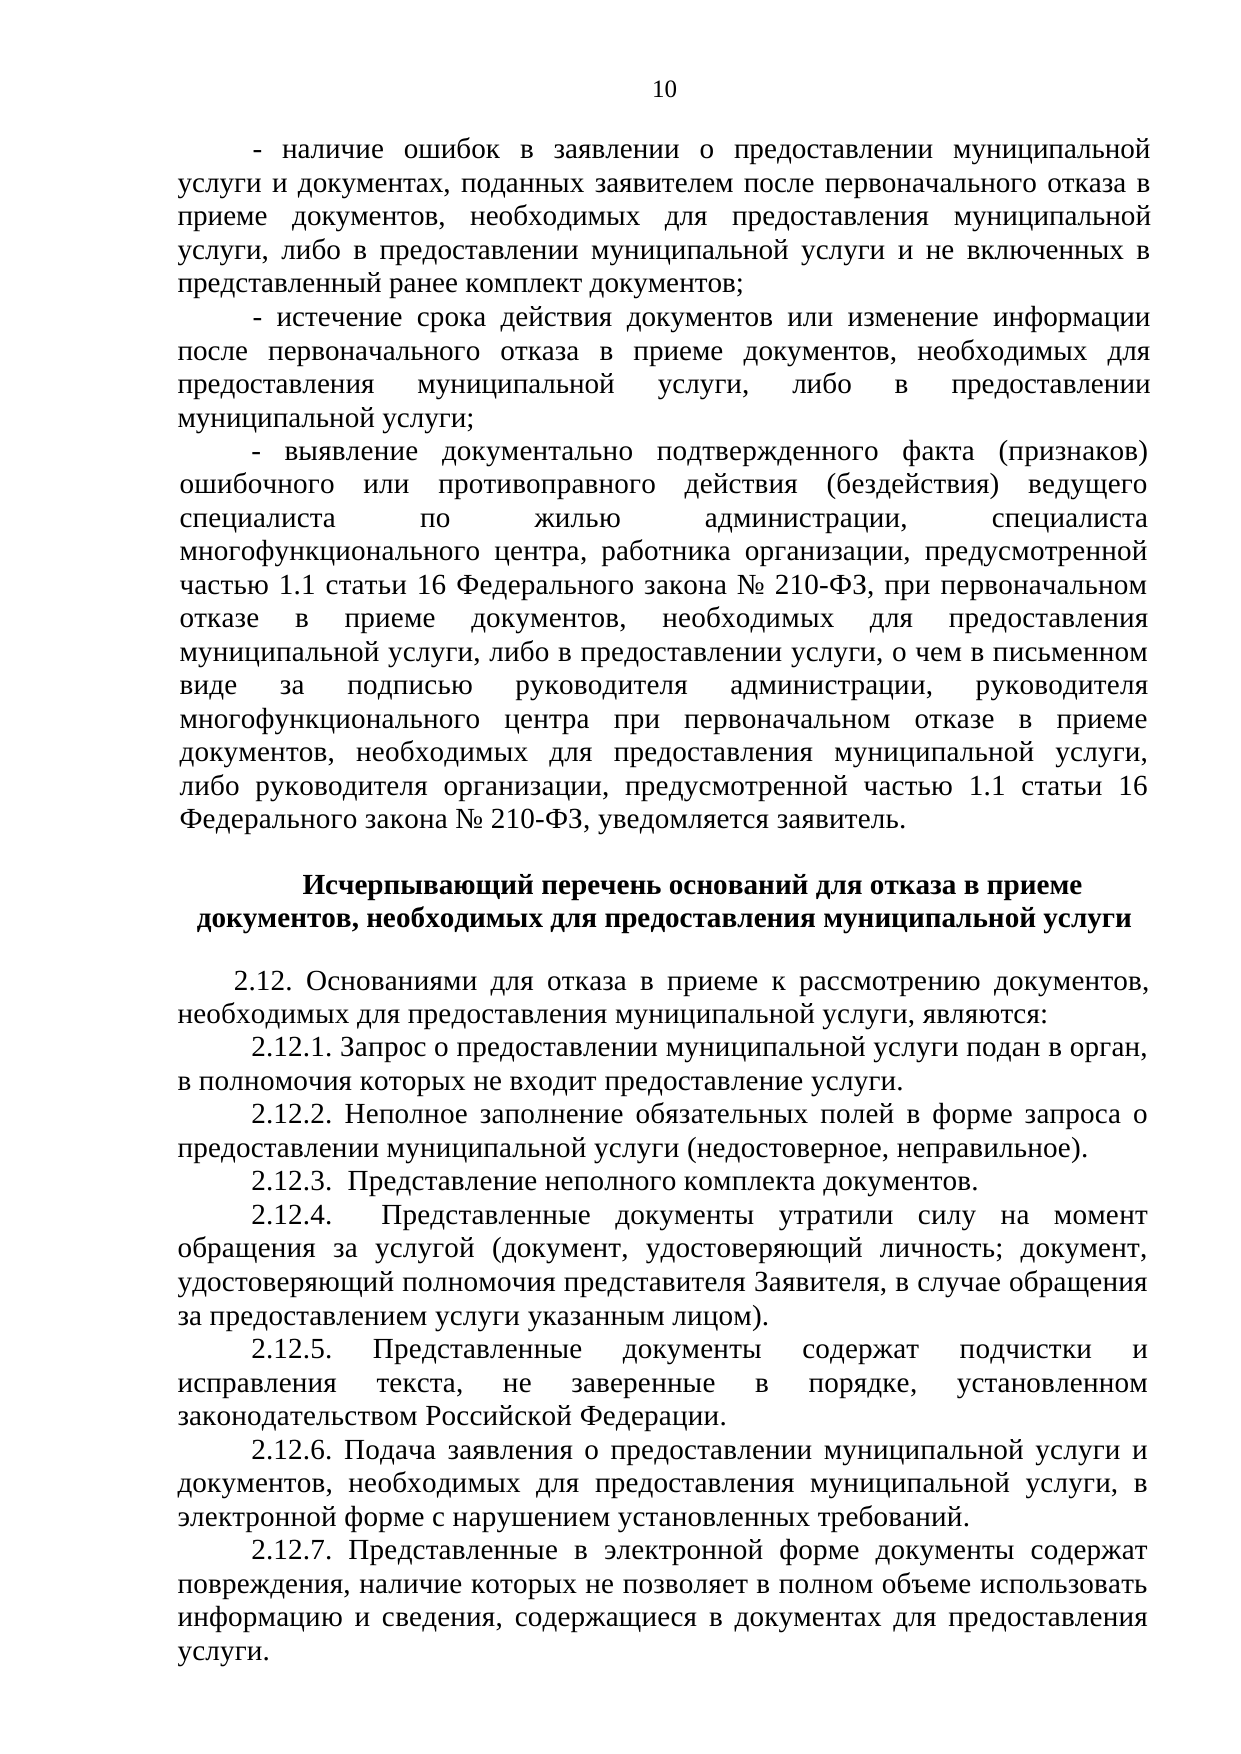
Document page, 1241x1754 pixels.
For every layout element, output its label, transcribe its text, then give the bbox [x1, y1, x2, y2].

text 2.12.4. Представленные документы утратили силу на момент обращения за услугой (документ, удостоверяющий личность; документ, удостоверяющий полномочия представителя Заявителя, в случае обращения за предоставлением услуги указанным лицом). [177, 1198, 1149, 1332]
text - наличие ошибок в заявлении о предоставлении муниципальной услуги и документах, поданных заявителем после первоначального отказа в приеме документов, необходимых для предоставления муниципальной услуги, либо в предоставлении муниципальной услуги и не включенных в представленный ранее комплект документов; [177, 131, 1152, 299]
text 2.12.7. Представленные в электронной форме документы содержат повреждения, наличие которых не позволяет в полном объеме использовать информацию и сведения, содержащиеся в документах для предоставления услуги. [177, 1533, 1149, 1667]
text 2.12.3. Представление неполного комплекта документов. [177, 1164, 1152, 1198]
text 2.12.2. Неполное заполнение обязательных полей в форме запроса о предоставлении муниципальной услуги (недостоверное, неправильное). [177, 1097, 1149, 1164]
text - выявление документально подтвержденного факта (признаков) ошибочного или противоправного действия (бездействия) ведущего специалиста по жилью администрации, специалиста многофункционального центра, работника организации, предусмотренной частью 1.1 статьи 16 Федерального закона № 210-ФЗ, при первоначальном отказе в приеме документов, необходимых для предоставления муниципальной услуги, либо в предоставлении услуги, о чем в письменном виде за подписью руководителя администрации, руководителя многофункционального центра при первоначальном отказе в приеме документов, необходимых для предоставления муниципальной услуги, либо руководителя организации, предусмотренной частью 1.1 статьи 16 Федерального закона № 210-ФЗ, уведомляется заявитель. [179, 433, 1149, 836]
text 2.12.5. Представленные документы содержат подчистки и исправления текста, не заверенные в порядке, установленном законодательством Российской Федерации. [177, 1332, 1149, 1432]
text Исчерпывающий перечень оснований для отказа в приеме документов, необходимых для предоставления муниципальной услуги [177, 867, 1152, 934]
text 2.12.6. Подача заявления о предоставлении муниципальной услуги и документов, необходимых для предоставления муниципальной услуги, в электронной форме с нарушением установленных требований. [177, 1432, 1149, 1533]
text 2.12. Основаниями для отказа в приеме к рассмотрению документов, необходимых для предоставления муниципальной услуги, являются: [177, 963, 1152, 1030]
text - истечение срока действия документов или изменение информации после первоначального отказа в приеме документов, необходимых для предоставления муниципальной услуги, либо в предоставлении муниципальной услуги; [177, 299, 1152, 433]
text 2.12.1. Запрос о предоставлении муниципальной услуги подан в орган, в полномочия которых не входит предоставление услуги. [177, 1030, 1149, 1097]
